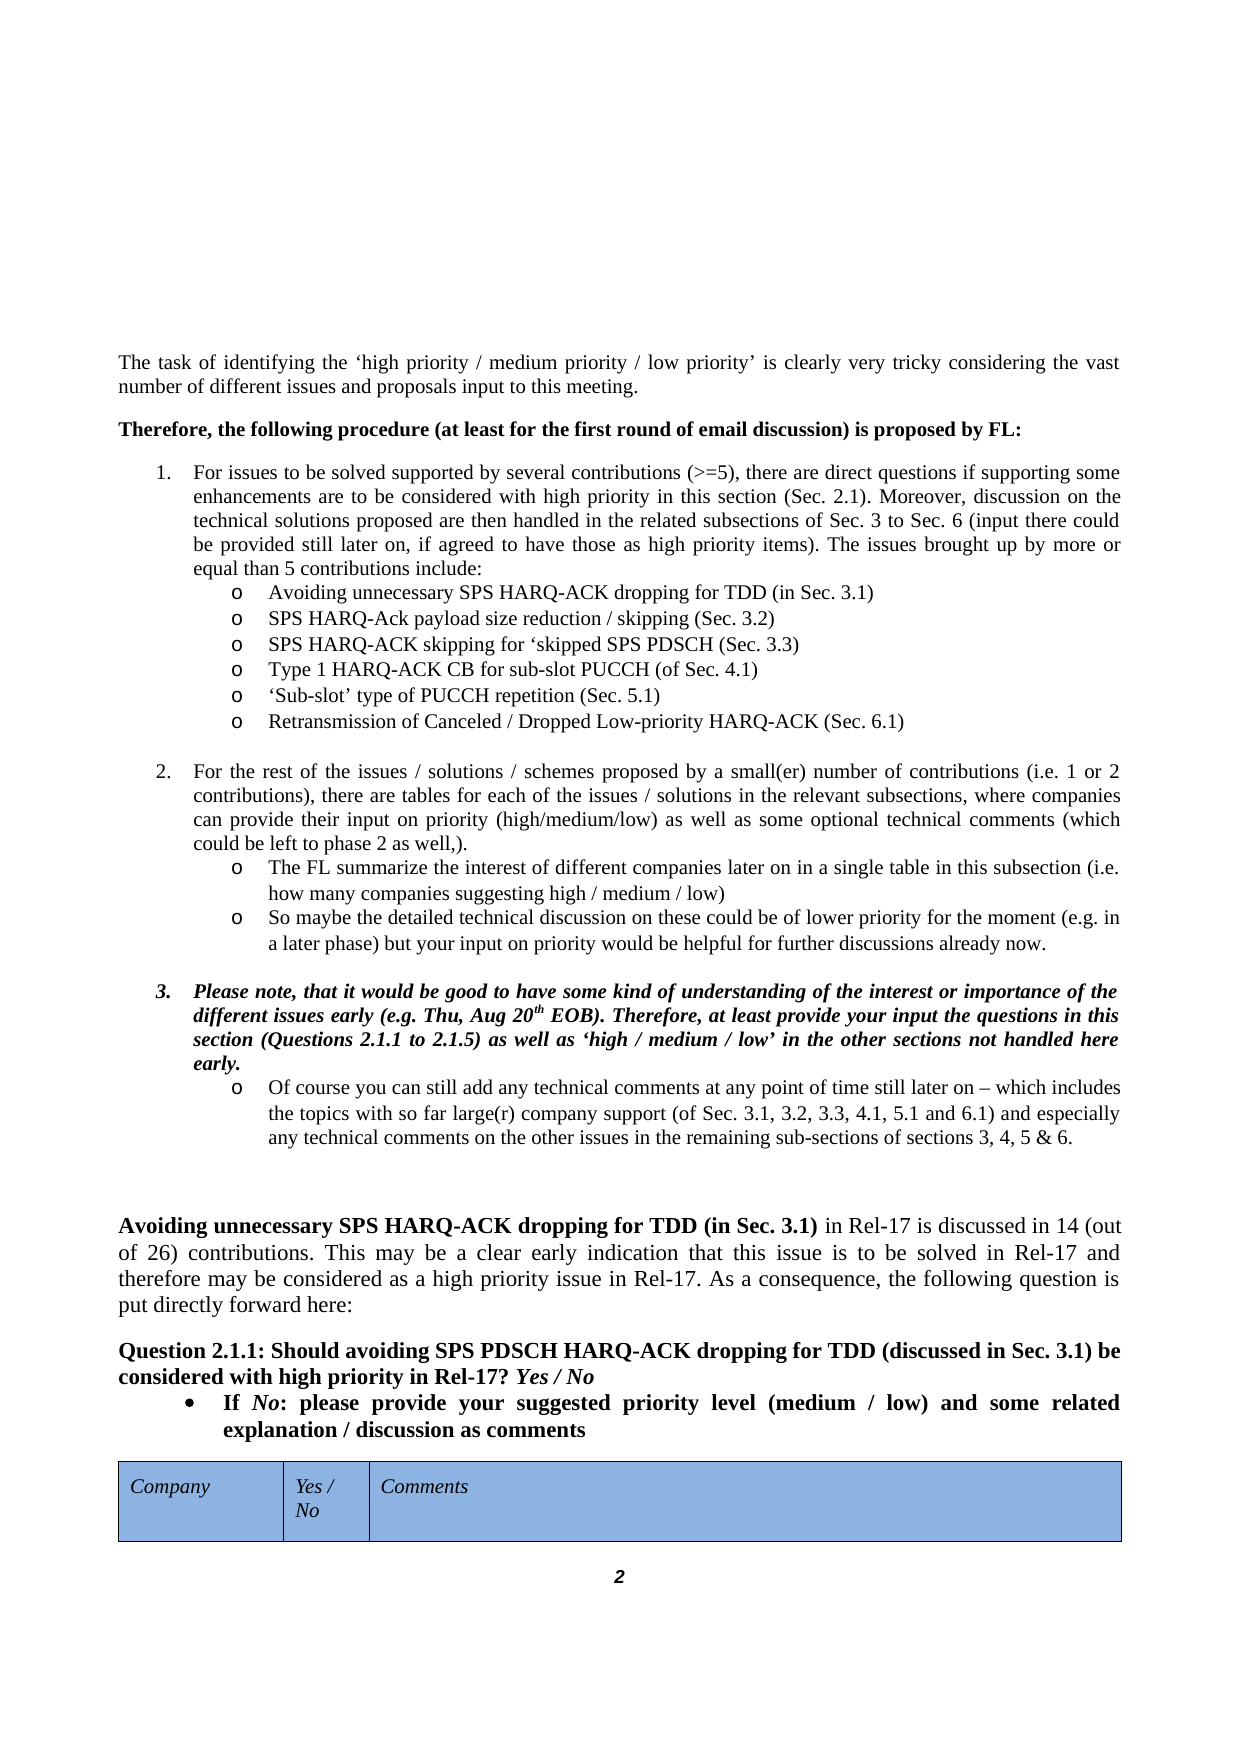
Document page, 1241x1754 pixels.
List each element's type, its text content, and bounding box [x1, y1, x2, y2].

list Of course you can still add any technical comments at any point of time still later on – which includes the topics with so far large(r) company support (of Sec. 3.1, 3.2, 3.3, 4.1, 5.1 and 6.1) and especially any technical comments on the other issues in the remaining sub-sections of sections 3, 4, 5 & 6. [231, 1075, 1122, 1149]
list SPS HARQ-ACK skipping for ‘skipped SPS PDSCH (Sec. 3.3) [231, 632, 1122, 657]
list Question 2.1.1: Should avoiding SPS PDSCH HARQ-ACK dropping for TDD (discussed in Sec. 3.1) be considered with high priority in Rel-17? Yes / No [118, 1337, 1122, 1389]
list SPS HARQ-Ack payload size reduction / skipping (Sec. 3.2) [231, 606, 1122, 632]
list So maybe the detailed technical discussion on these could be of lower priority for the moment (e.g. in a later phase) but your input on priority would be helpful for further discussions already now. [231, 905, 1122, 954]
list Avoiding unnecessary SPS HARQ-ACK dropping for TDD (in Sec. 3.1) [231, 580, 1122, 606]
text Avoiding unnecessary SPS HARQ-ACK dropping for TDD (in Sec. 3.1) in Rel-17 is discussed in 14 (out of 26) contributions. This may be a clear early indication that this issue is to be solved in Rel-17 and therefore may be considered as a high priority issue in Rel-17. As a consequence, the following question is put directly forward here: [118, 1212, 1122, 1318]
list ‘Sub-slot’ type of PUCCH repetition (Sec. 5.1) [231, 683, 1122, 709]
text Therefore, the following procedure (at least for the first round of email discussion) is proposed by FL: [118, 417, 1122, 441]
list For the rest of the issues / solutions / schemes proposed by a small(er) number of contributions (i.e. 1 or 2 contributions), there are tables for each of the issues / solutions in the relevant subsections, where companies can provide their input on priority (high/medium/low) as well as some optional technical comments (which could be left to phase 2 as well,). [156, 759, 1122, 855]
list Type 1 HARQ-ACK CB for sub-slot PUCCH (of Sec. 4.1) [231, 657, 1122, 683]
table_header Comments [370, 1462, 1121, 1541]
table_header Company [119, 1462, 283, 1541]
list Retransmission of Canceled / Dropped Low-priority HARQ-ACK (Sec. 6.1) [231, 709, 1122, 734]
list For issues to be solved supported by several contributions (>=5), there are direct questions if supporting some enhancements are to be considered with high priority in this section (Sec. 2.1). Moreover, discussion on the technical solutions proposed are then handled in the related subsections of Sec. 3 to Sec. 6 (input there could be provided still later on, if agreed to have those as high priority items). The issues brought up by more or equal than 5 contributions include: [156, 460, 1122, 580]
table_header Yes / No [284, 1462, 369, 1541]
list If No: please provide your suggested priority level (medium / low) and some related explanation / discussion as comments [185, 1389, 1122, 1442]
text The task of identifying the ‘high priority / medium priority / low priority’ is clearly very tricky considering the vast number of different issues and proposals input to this meeting. [118, 350, 1122, 398]
list Please note, that it would be good to have some kind of understanding of the interest or importance of the different issues early (e.g. Thu, Aug 20th EOB). Therefore, at least provide your input the questions in this section (Questions 2.1.1 to 2.1.5) as well as ‘high / medium / low’ in the other sections not handled here early. [156, 978, 1122, 1075]
list The FL summarize the interest of different companies later on in a single table in this subsection (i.e. how many companies suggesting high / medium / low) [231, 855, 1122, 905]
